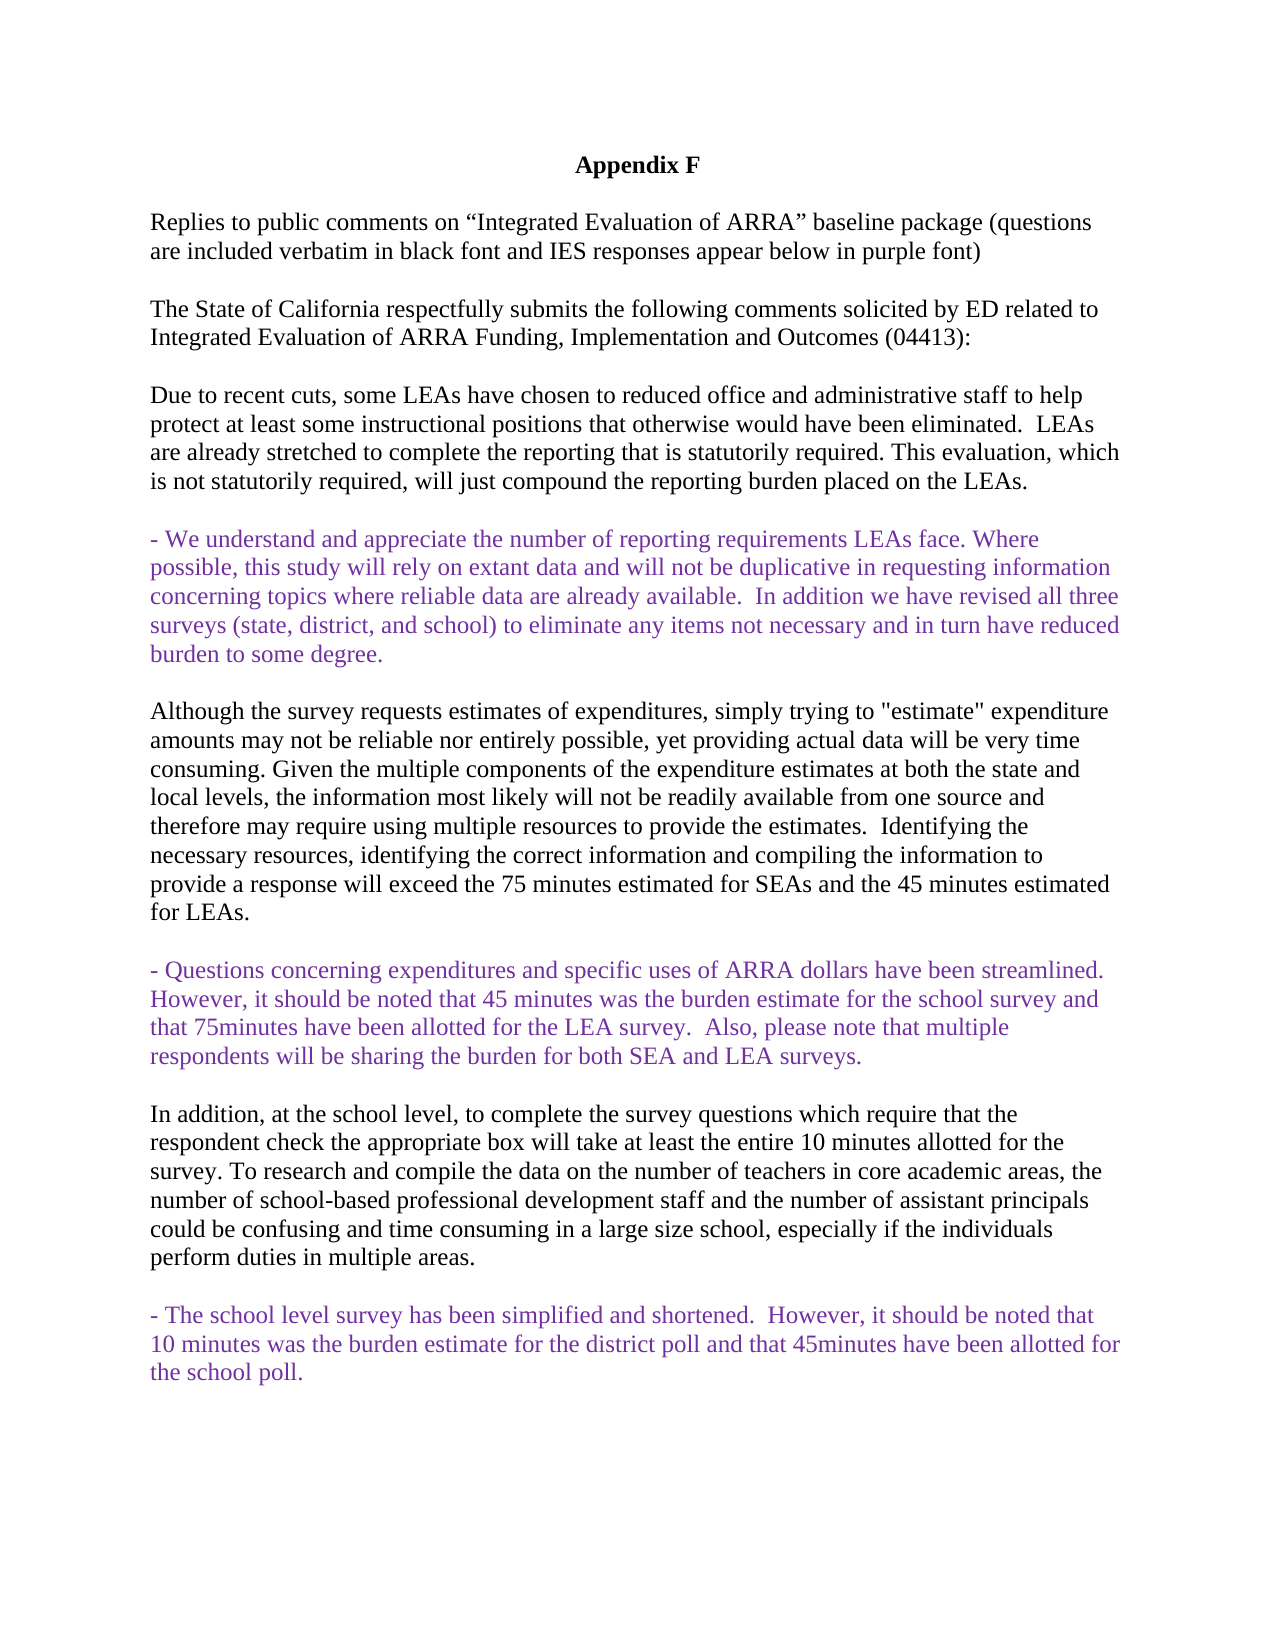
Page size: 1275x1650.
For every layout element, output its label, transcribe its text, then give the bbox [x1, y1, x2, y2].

text - Questions concerning expenditures and specific uses of ARRA dollars have been streamlined. However, it should be noted that 45 minutes was the burden estimate for the school survey and that 75minutes have been allotted for the LEA survey. Also, please note that multiple respondents will be sharing the burden for both SEA and LEA surveys. [150, 955, 1125, 1070]
text The State of California respectfully submits the following comments solicited by ED related to Integrated Evaluation of ARRA Funding, Implementation and Outcomes (04413): [150, 294, 1125, 351]
text Due to recent cuts, some LEAs have chosen to reduced office and administrative staff to help protect at least some instructional positions that otherwise would have been eliminated. LEAs are already stretched to complete the reporting that is statutorily required. This evaluation, which is not statutorily required, will just compound the reporting burden placed on the LEAs. [150, 380, 1125, 495]
text Replies to public comments on “Integrated Evaluation of ARRA” baseline package (questions are included verbatim in black font and IES responses appear below in purple font) [150, 207, 1125, 265]
text - We understand and appreciate the number of reporting requirements LEAs face. Where possible, this study will rely on extant data and will not be duplicative in requesting information concerning topics where reliable data are already available. In addition we have revised all three surveys (state, district, and school) to eliminate any items not necessary and in turn have reduced burden to some degree. [150, 524, 1125, 667]
text Although the survey requests estimates of expenditures, simply trying to "estimate" expenditure amounts may not be reliable nor entirely possible, yet providing actual data will be very time consuming. Given the multiple components of the expenditure estimates at both the state and local levels, the information most likely will not be readily available from one source and therefore may require using multiple resources to provide the estimates. Identifying the necessary resources, identifying the correct information and compiling the information to provide a response will exceed the 75 minutes estimated for SEAs and the 45 minutes estimated for LEAs. [150, 696, 1125, 926]
text - The school level survey has been simplified and shortened. However, it should be noted that 10 minutes was the burden estimate for the district poll and that 45minutes have been allotted for the school poll. [150, 1300, 1125, 1386]
text In addition, at the school level, to complete the survey questions which require that the respondent check the appropriate box will take at least the entire 10 minutes allotted for the survey. To research and compile the data on the number of teachers in core academic areas, the number of school-based professional development staff and the number of assistant principals could be confusing and time consuming in a large size school, especially if the individuals perform duties in multiple areas. [150, 1099, 1125, 1271]
text Appendix F [150, 150, 1125, 179]
